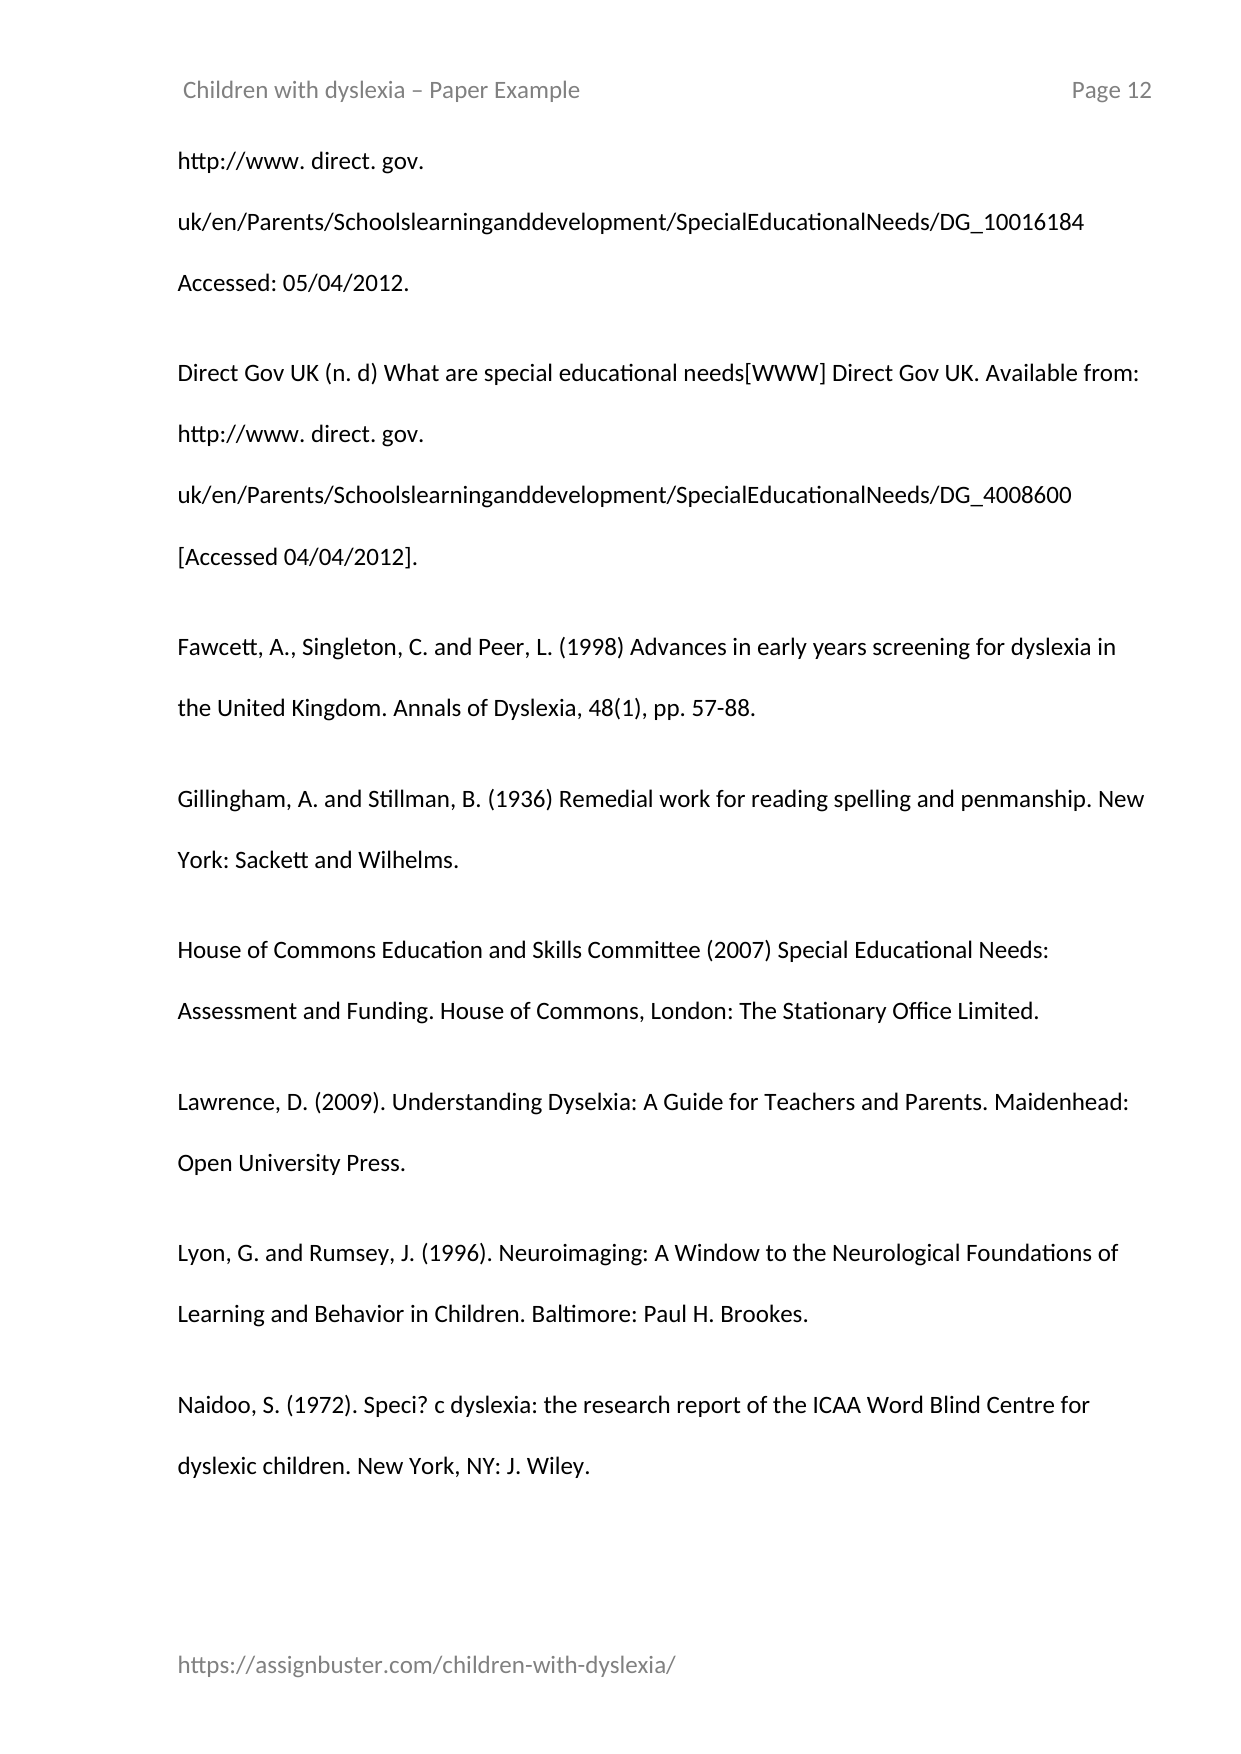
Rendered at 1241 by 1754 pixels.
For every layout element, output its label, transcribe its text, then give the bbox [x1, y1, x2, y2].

text Gillingham, A. and Stillman, B. (1936) Remedial work for reading spelling and penmanship. New York: Sackett and Wilhelms. [177, 783, 1152, 874]
text Naidoo, S. (1972). Speci? c dyslexia: the research report of the ICAA Word Blind Centre for dyslexic children. New York, NY: J. Wiley. [177, 1389, 1152, 1481]
text Direct Gov UK (n. d) What are special educational needs[WWW] Direct Gov UK. Available from: http://www. direct. gov. uk/en/Parents/Schoolslearninganddevelopment/SpecialEducationalNeeds/DG_4008600 [Accessed 04/04/2012]. [177, 358, 1152, 571]
text House of Commons Education and Skills Committee (2007) Special Educational Needs: Assessment and Funding. House of Commons, London: The Stationary Office Limited. [177, 934, 1152, 1026]
text Lyon, G. and Rumsey, J. (1996). Neuroimaging: A Window to the Neurological Foundations of Learning and Behavior in Children. Baltimore: Paul H. Brookes. [177, 1237, 1152, 1329]
text Fawcett, A., Singleton, C. and Peer, L. (1998) Advances in early years screening for dyslexia in the United Kingdom. Annals of Dyslexia, 48(1), pp. 57-88. [177, 631, 1152, 723]
text Lawrence, D. (2009). Understanding Dyselxia: A Guide for Teachers and Parents. Maidenhead: Open University Press. [177, 1086, 1152, 1177]
text http://www. direct. gov. uk/en/Parents/Schoolslearninganddevelopment/SpecialEducationalNeeds/DG_10016184 Accessed: 05/04/2012. [177, 145, 1152, 298]
